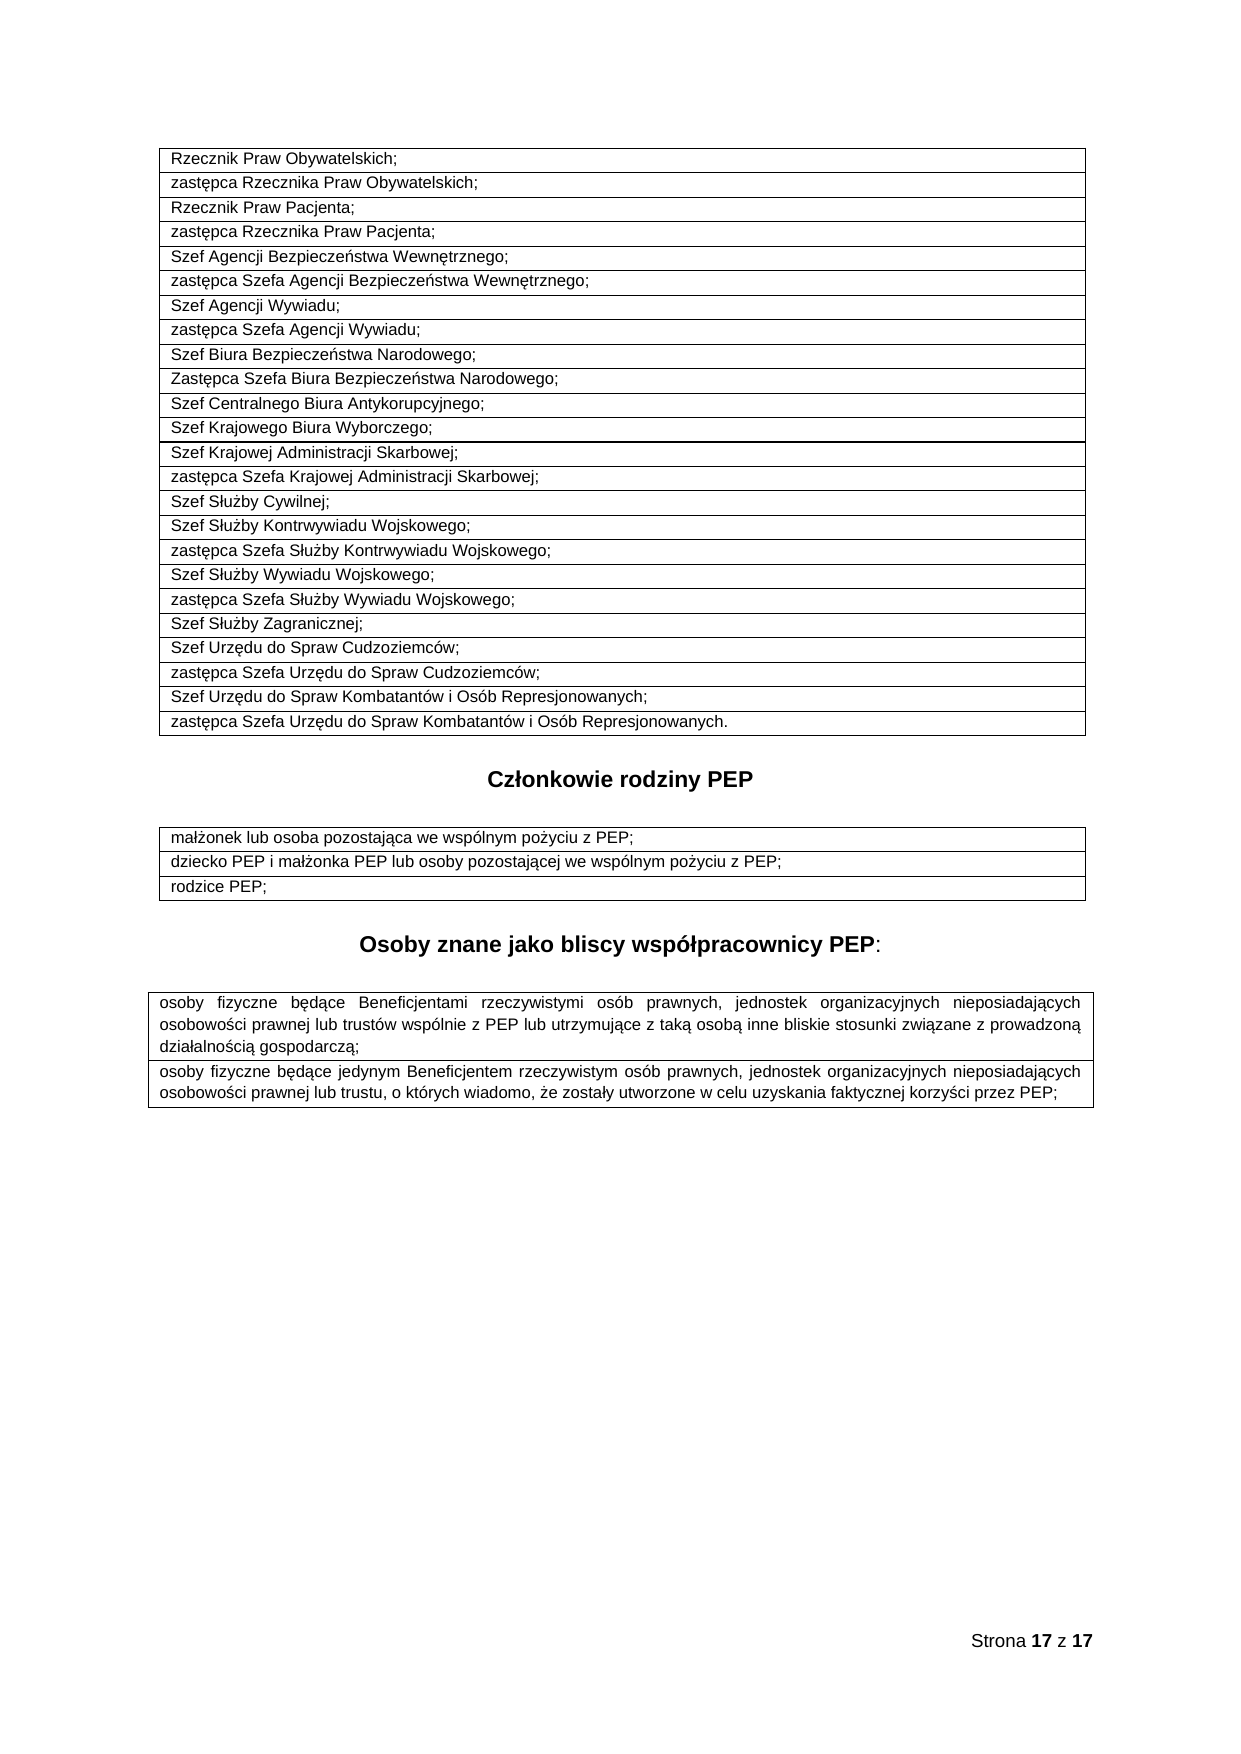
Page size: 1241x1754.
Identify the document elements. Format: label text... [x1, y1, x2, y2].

table_cell zastępca Szefa Agencji Wywiadu; [160, 320, 1085, 343]
table_cell Szef Krajowej Administracji Skarbowej; [160, 443, 1085, 466]
table_cell rodzice PEP; [160, 877, 1085, 900]
table_cell Szef Biura Bezpieczeństwa Narodowego; [160, 345, 1085, 368]
table_cell Rzecznik Praw Pacjenta; [160, 198, 1085, 221]
table_cell Szef Urzędu do Spraw Cudzoziemców; [160, 638, 1085, 662]
table_cell zastępca Szefa Służby Wywiadu Wojskowego; [160, 589, 1085, 613]
table_cell zastępca Szefa Krajowej Administracji Skarbowej; [160, 467, 1085, 490]
table_cell Szef Urzędu do Spraw Kombatantów i Osób Represjonowanych; [160, 687, 1085, 711]
text Osoby znane jako bliscy współpracownicy PEP: [148, 931, 1093, 958]
text Członkowie rodziny PEP [148, 766, 1093, 793]
table_cell zastępca Szefa Urzędu do Spraw Kombatantów i Osób Represjonowanych. [160, 712, 1085, 735]
table_cell Szef Agencji Wywiadu; [160, 296, 1085, 319]
table_cell zastępca Szefa Służby Kontrwywiadu Wojskowego; [160, 540, 1085, 564]
table_cell zastępca Rzecznika Praw Obywatelskich; [160, 173, 1085, 197]
table_cell Zastępca Szefa Biura Bezpieczeństwa Narodowego; [160, 369, 1085, 392]
table_cell Szef Agencji Bezpieczeństwa Wewnętrznego; [160, 247, 1085, 270]
table_header małżonek lub osoba pozostająca we wspólnym pożyciu z PEP; [160, 828, 1085, 851]
table_cell Szef Krajowego Biura Wyborczego; [160, 418, 1085, 441]
table_cell zastępca Szefa Urzędu do Spraw Cudzoziemców; [160, 663, 1085, 686]
table_cell zastępca Rzecznika Praw Pacjenta; [160, 222, 1085, 246]
table_cell Szef Służby Cywilnej; [160, 491, 1085, 515]
table_cell Szef Służby Wywiadu Wojskowego; [160, 565, 1085, 588]
table_cell Szef Służby Zagranicznej; [160, 614, 1085, 637]
table_cell Szef Służby Kontrwywiadu Wojskowego; [160, 516, 1085, 539]
table_cell dziecko PEP i małżonka PEP lub osoby pozostającej we wspólnym pożyciu z PEP; [160, 852, 1085, 876]
table_cell osoby fizyczne będące jedynym Beneficjentem rzeczywistym osób prawnych, jednostek organizacyjnych nieposiadających osobowości prawnej lub trustu, o których wiadomo, że zostały utworzone w celu uzyskania faktycznej korzyści przez PEP; [149, 1061, 1093, 1107]
table_cell Szef Centralnego Biura Antykorupcyjnego; [160, 394, 1085, 417]
table_cell Rzecznik Praw Obywatelskich; [160, 149, 1085, 172]
table_cell zastępca Szefa Agencji Bezpieczeństwa Wewnętrznego; [160, 271, 1085, 294]
table_header osoby fizyczne będące Beneficjentami rzeczywistymi osób prawnych, jednostek organizacyjnych nieposiadających osobowości prawnej lub trustów wspólnie z PEP lub utrzymujące z taką osobą inne bliskie stosunki związane z prowadzoną działalnością gospodarczą; [149, 993, 1093, 1060]
